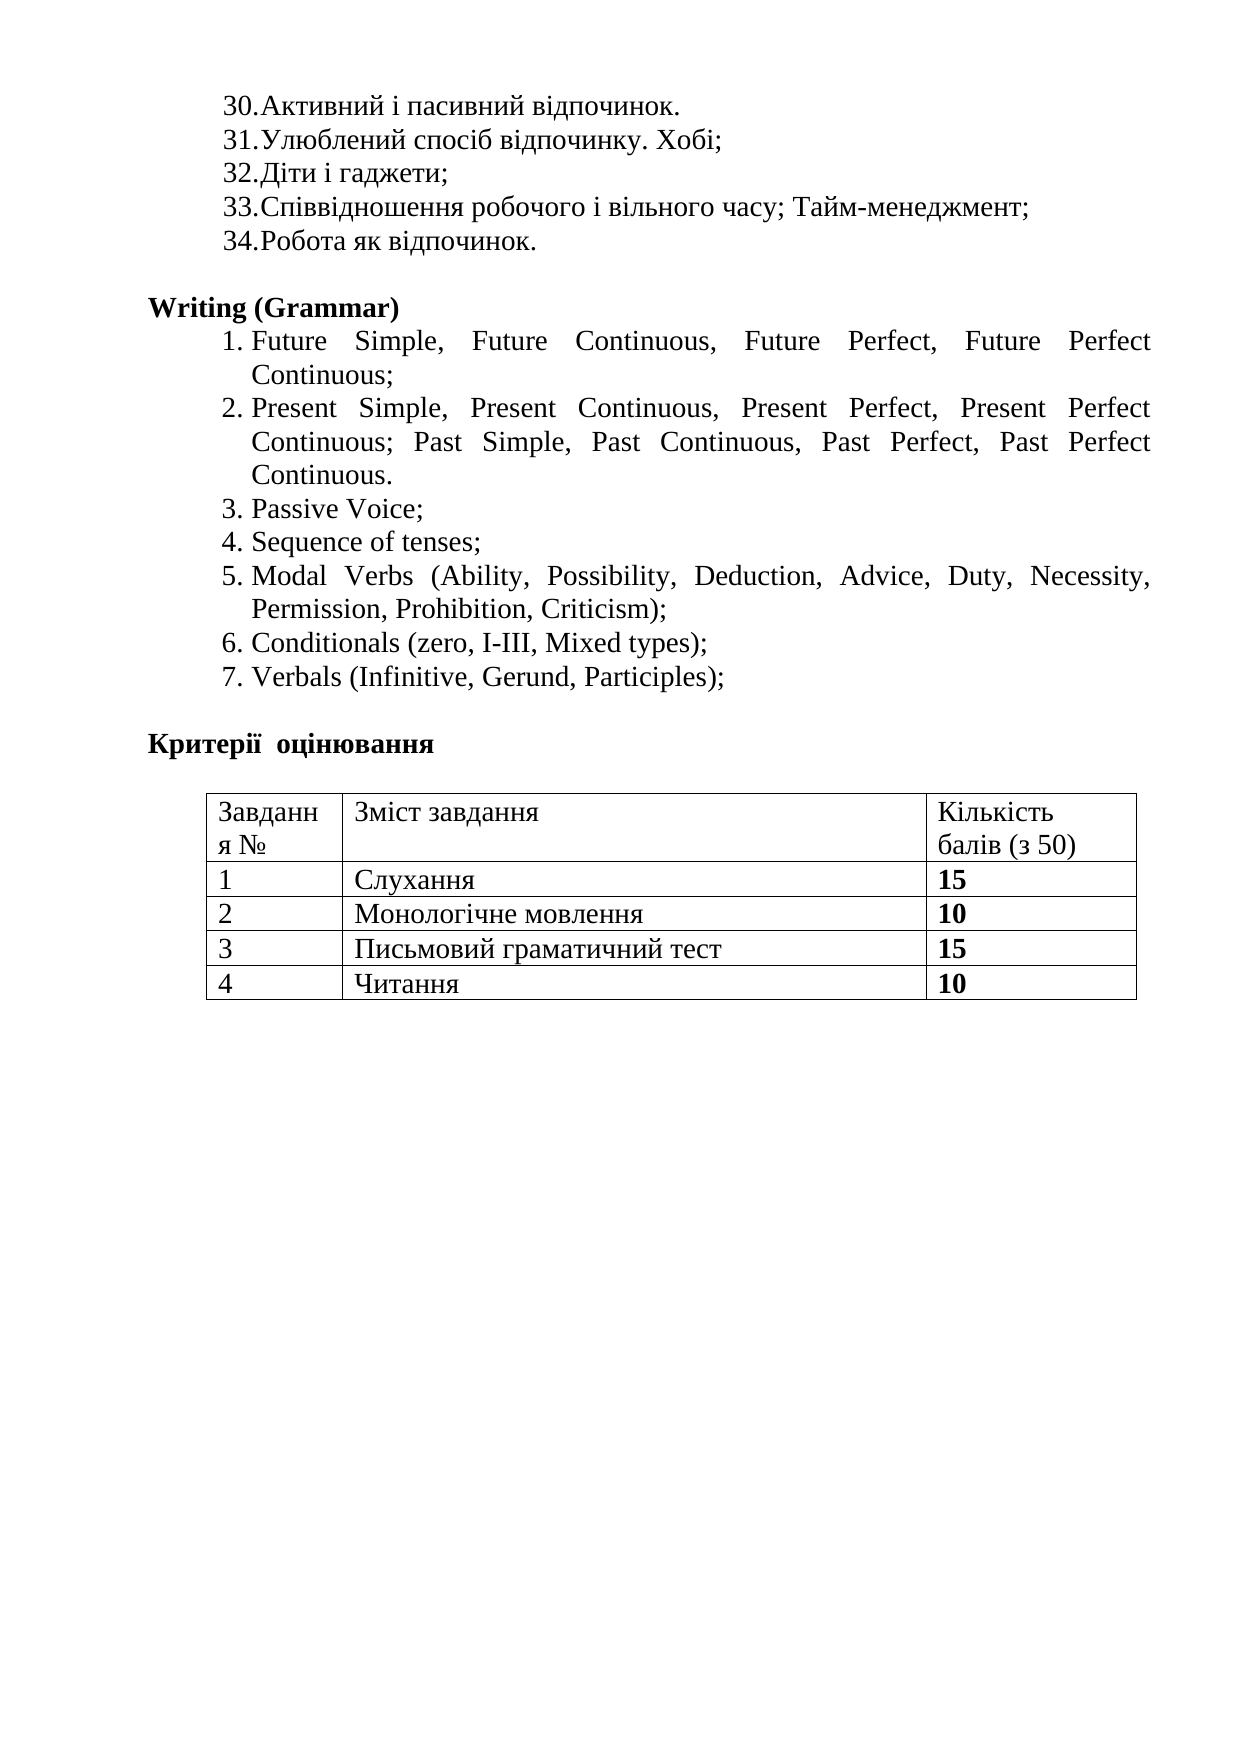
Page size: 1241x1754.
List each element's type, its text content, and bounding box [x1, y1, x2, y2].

table_cell 4 [207, 966, 342, 999]
list Passive Voice; [221, 491, 1152, 524]
list Verbals (Infinitive, Gerund, Participles); [221, 659, 1152, 692]
list Робота як відпочинок. [223, 223, 1152, 256]
table_cell Слухання [343, 862, 926, 896]
table_cell Монологічне мовлення [343, 897, 926, 930]
list Present Simple, Present Continuous, Present Perfect, Present Perfect Continuous; Past Simple, Past Continuous, Past Perfect, Past Perfect Continuous. [221, 390, 1152, 491]
list Співвідношення робочого і вільного часу; Тайм-менеджмент; [223, 189, 1152, 223]
table_header Завдання № [207, 794, 342, 861]
list Діти і гаджети; [223, 156, 1152, 189]
table_header Кількість балів (з 50) [927, 794, 1136, 861]
table_header Зміст завдання [343, 794, 926, 861]
table_cell 10 [927, 966, 1136, 999]
list Conditionals (zero, I-III, Mixed types); [221, 625, 1152, 659]
table_cell 15 [927, 931, 1136, 965]
table_cell Читання [343, 966, 926, 999]
table_cell 3 [207, 931, 342, 965]
table_cell 10 [927, 897, 1136, 930]
list Улюблений спосіб відпочинку. Хобі; [223, 122, 1152, 156]
table_cell Письмовий граматичний тест [343, 931, 926, 965]
list Активний і пасивний відпочинок. [223, 88, 1152, 122]
table_cell 2 [207, 897, 342, 930]
text Writing (Grammar) [148, 290, 1152, 323]
text Критерії оцінювання [148, 726, 1152, 759]
table_cell 15 [927, 862, 1136, 896]
list Future Simple, Future Continuous, Future Perfect, Future Perfect Continuous; [221, 323, 1152, 390]
list Sequence of tenses; [221, 524, 1152, 558]
list Modal Verbs (Ability, Possibility, Deduction, Advice, Duty, Necessity, Permission, Prohibition, Criticism); [221, 558, 1152, 625]
table_cell 1 [207, 862, 342, 896]
